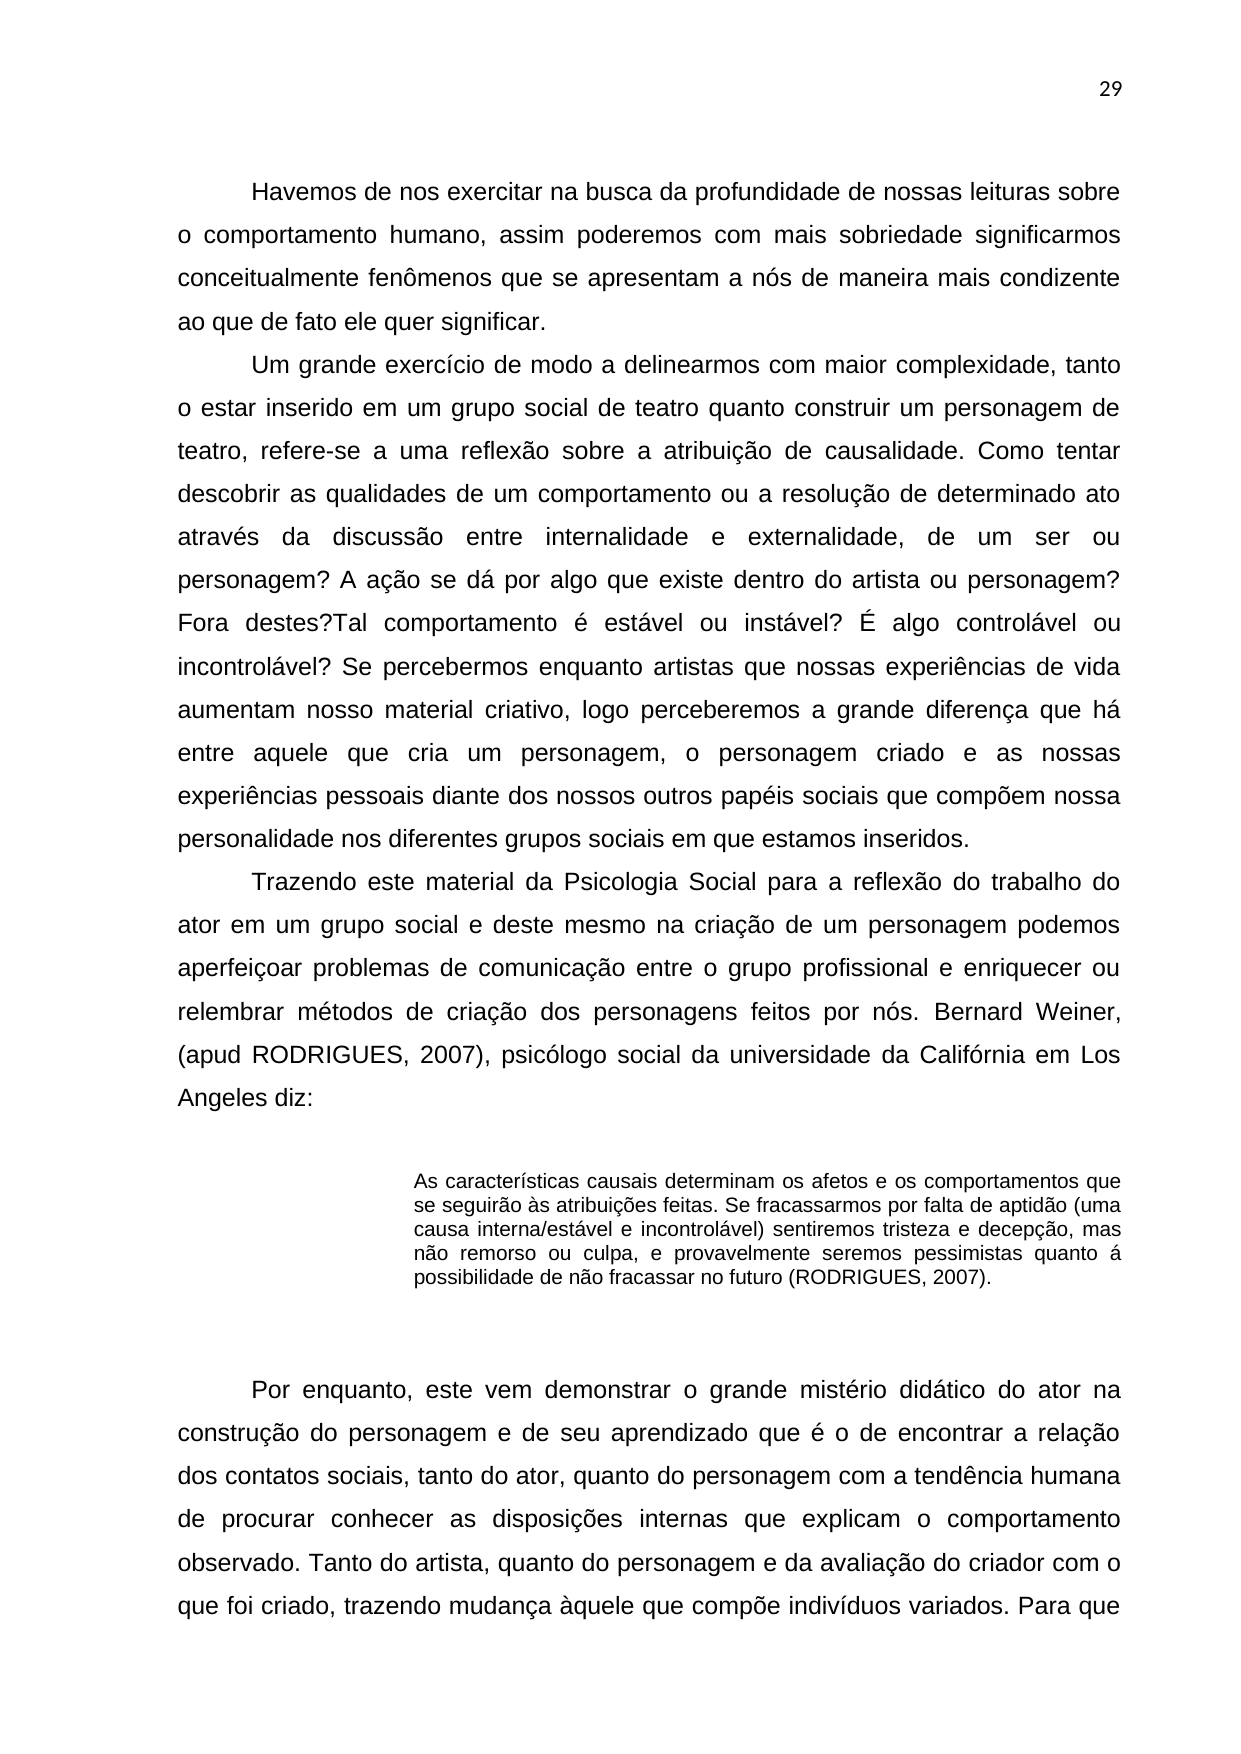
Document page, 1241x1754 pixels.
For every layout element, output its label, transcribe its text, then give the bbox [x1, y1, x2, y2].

text As características causais determinam os afetos e os comportamentos que se seguirão às atribuições feitas. Se fracassarmos por falta de aptidão (uma causa interna/estável e incontrolável) sentiremos tristeza e decepção, mas não remorso ou culpa, e provavelmente seremos pessimistas quanto á possibilidade de não fracassar no futuro (RODRIGUES, 2007). [413, 1169, 1122, 1289]
text Um grande exercício de modo a delinearmos com maior complexidade, tanto o estar inserido em um grupo social de teatro quanto construir um personagem de teatro, refere-se a uma reflexão sobre a atribuição de causalidade. Como tentar descobrir as qualidades de um comportamento ou a resolução de determinado ato através da discussão entre internalidade e externalidade, de um ser ou personagem? A ação se dá por algo que existe dentro do artista ou personagem? Fora destes?Tal comportamento é estável ou instável? É algo controlável ou incontrolável? Se percebermos enquanto artistas que nossas experiências de vida aumentam nosso material criativo, logo perceberemos a grande diferença que há entre aquele que cria um personagem, o personagem criado e as nossas experiências pessoais diante dos nossos outros papéis sociais que compõem nossa personalidade nos diferentes grupos sociais em que estamos inseridos. [177, 350, 1122, 853]
text Havemos de nos exercitar na busca da profundidade de nossas leituras sobre o comportamento humano, assim poderemos com mais sobriedade significarmos conceitualmente fenômenos que se apresentam a nós de maneira mais condizente ao que de fato ele quer significar. [177, 177, 1122, 335]
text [177, 1375, 1122, 1619]
text Trazendo este material da Psicologia Social para a reflexão do trabalho do ator em um grupo social e deste mesmo na criação de um personagem podemos aperfeiçoar problemas de comunicação entre o grupo profissional e enriquecer ou relembrar métodos de criação dos personagens feitos por nós. Bernard Weiner, (apud RODRIGUES, 2007), psicólogo social da universidade da Califórnia em Los Angeles diz: [177, 867, 1122, 1112]
